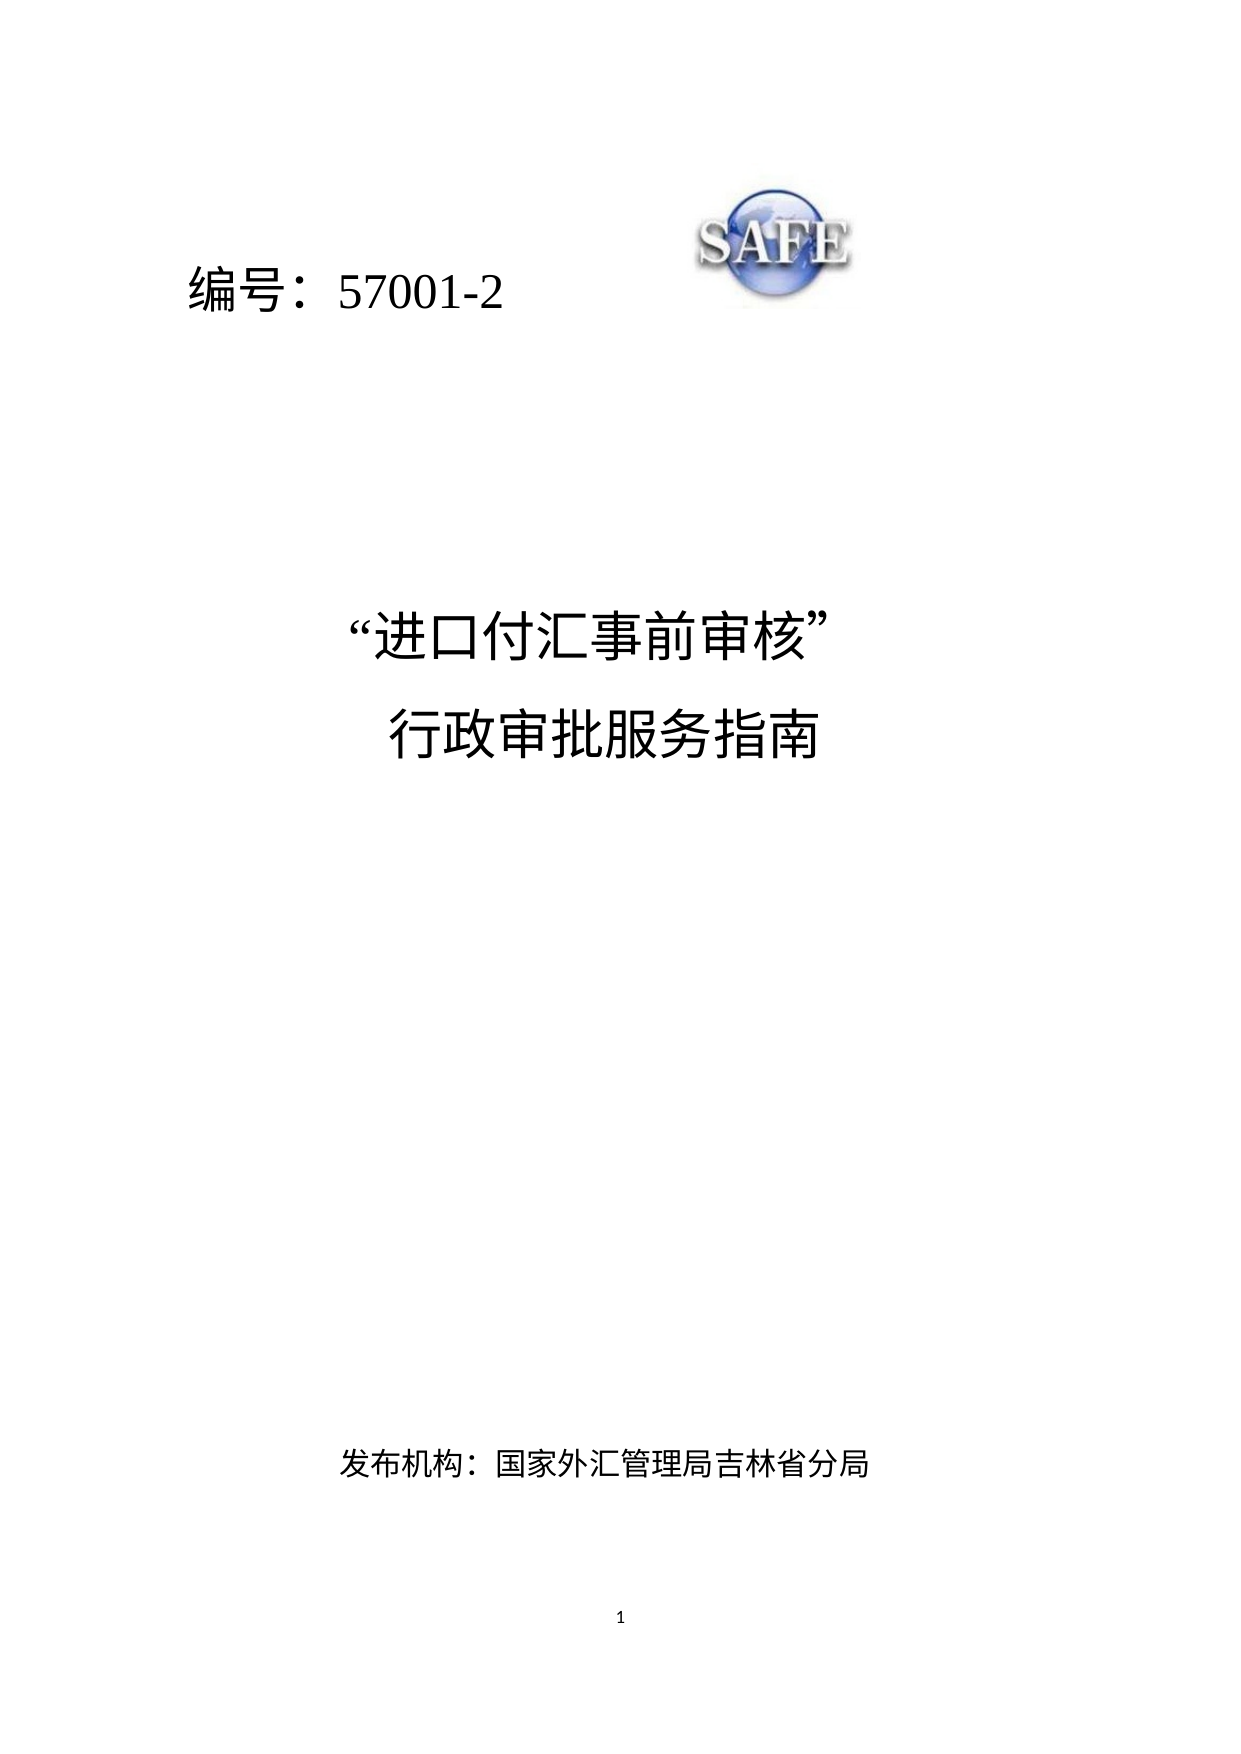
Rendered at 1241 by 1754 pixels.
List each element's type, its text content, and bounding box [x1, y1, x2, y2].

text 发布机构：国家外汇管理局吉林省分局 [187, 1429, 1021, 1494]
text 行政审批服务指南 [187, 682, 1021, 779]
picture [679, 163, 861, 309]
text 编号：57001-2 [187, 162, 1021, 324]
text “进口付汇事前审核” [187, 584, 1021, 682]
